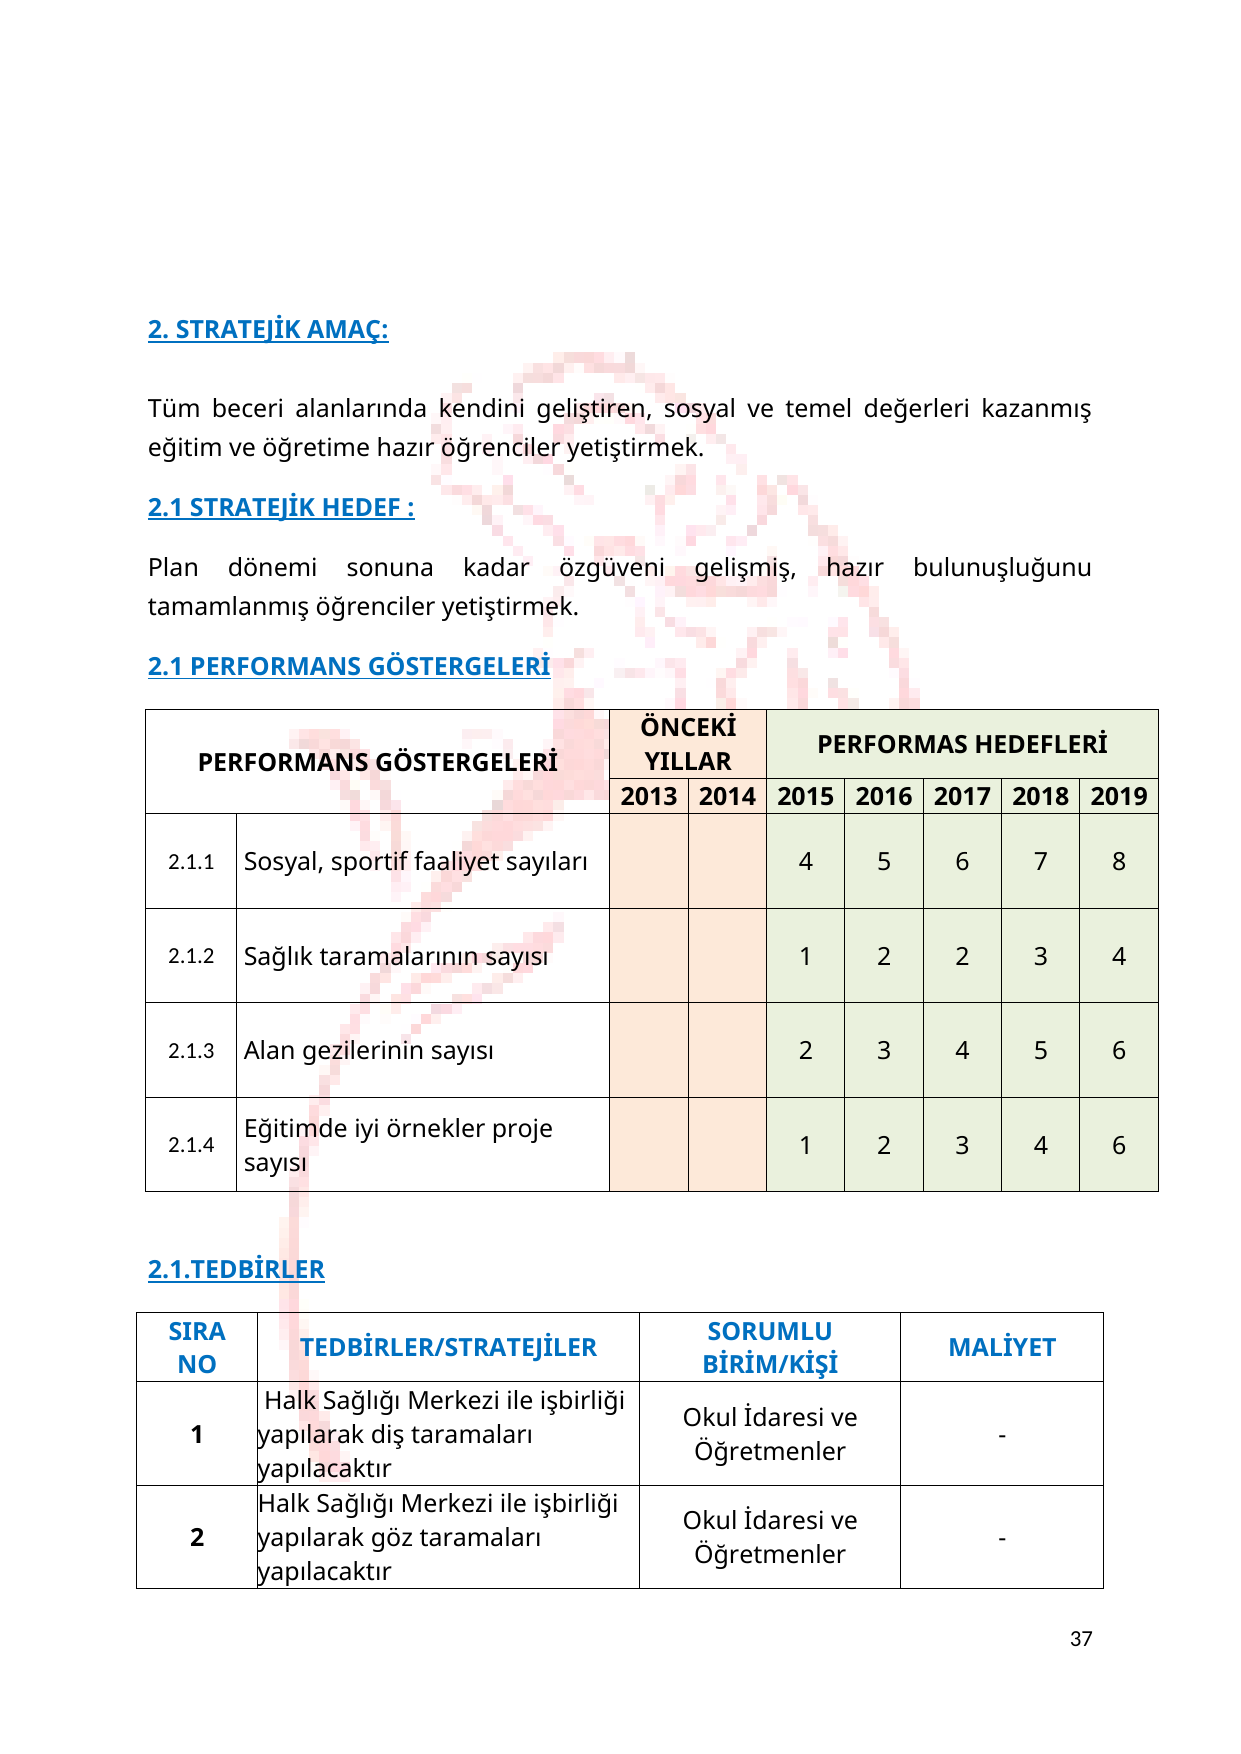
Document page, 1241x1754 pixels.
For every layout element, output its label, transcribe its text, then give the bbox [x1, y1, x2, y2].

table_cell 4 [1080, 909, 1158, 1002]
table_cell 2015 [767, 779, 844, 813]
table_cell 2 [924, 909, 1001, 1002]
table_cell 7 [1002, 814, 1079, 908]
text Tüm beceri alanlarında kendini geliştiren, sosyal ve temel değerleri kazanmış eğitim ve öğretime hazır öğrenciler yetiştirmek. [148, 391, 1093, 464]
table_cell 1 [137, 1382, 257, 1484]
table_cell Okul İdaresi ve Öğretmenler [640, 1486, 900, 1588]
table_cell [610, 909, 688, 1002]
table_cell 6 [924, 814, 1001, 908]
table_cell 4 [767, 814, 844, 908]
table_cell [610, 1098, 688, 1191]
table_cell 2014 [689, 779, 766, 813]
table_header SORUMLU BİRİM/KİŞİ [640, 1313, 900, 1381]
table_cell 2.1.4 [146, 1098, 236, 1191]
table_cell [689, 909, 766, 1002]
table_header PERFORMAS HEDEFLERİ [767, 710, 1158, 778]
table_cell 2013 [610, 779, 688, 813]
table_cell [610, 1003, 688, 1097]
table_cell 3 [845, 1003, 923, 1097]
text 2.1 PERFORMANS GÖSTERGELERİ [148, 649, 1093, 683]
table_header SIRA NO [137, 1313, 257, 1381]
table_cell [689, 1003, 766, 1097]
table_cell [689, 814, 766, 908]
table_cell 1 [767, 1098, 844, 1191]
table_cell Halk Sağlığı Merkezi ile işbirliği yapılarak göz taramaları yapılacaktır [258, 1486, 639, 1588]
table_cell 3 [924, 1098, 1001, 1191]
table_cell 2.1.1 [146, 814, 236, 908]
table_cell - [901, 1382, 1103, 1484]
table_cell 3 [1002, 909, 1079, 1002]
table_cell 5 [1002, 1003, 1079, 1097]
table_cell 2018 [1002, 779, 1079, 813]
table_cell Okul İdaresi ve Öğretmenler [640, 1382, 900, 1484]
table_header MALİYET [901, 1313, 1103, 1381]
table_cell 2 [845, 1098, 923, 1191]
table_cell Alan gezilerinin sayısı [237, 1003, 609, 1097]
table_cell 2.1.3 [146, 1003, 236, 1097]
table_cell 2.1.2 [146, 909, 236, 1002]
table_cell [689, 1098, 766, 1191]
table_cell 1 [767, 909, 844, 1002]
table_cell Halk Sağlığı Merkezi ile işbirliği yapılarak diş taramaları yapılacaktır [258, 1382, 639, 1484]
table_cell Sosyal, sportif faaliyet sayıları [237, 814, 609, 908]
table_header PERFORMANS GÖSTERGELERİ [146, 710, 609, 813]
text 2. STRATEJİK AMAÇ: [148, 312, 1093, 346]
table_cell 5 [845, 814, 923, 908]
table_cell 2 [137, 1486, 257, 1588]
table_header TEDBİRLER/STRATEJİLER [258, 1313, 639, 1381]
text 2.1.TEDBİRLER [148, 1252, 1093, 1286]
table_cell [610, 814, 688, 908]
table_cell 6 [1080, 1098, 1158, 1191]
table_cell 2 [767, 1003, 844, 1097]
text 2.1 STRATEJİK HEDEF : [148, 490, 1093, 524]
table_cell 2019 [1080, 779, 1158, 813]
table_cell 4 [924, 1003, 1001, 1097]
text Plan dönemi sonuna kadar özgüveni gelişmiş, hazır bulunuşluğunu tamamlanmış öğrenciler yetiştirmek. [148, 550, 1093, 623]
table_cell Sağlık taramalarının sayısı [237, 909, 609, 1002]
table_cell 2016 [845, 779, 923, 813]
table_cell 4 [1002, 1098, 1079, 1191]
table_cell 2 [845, 909, 923, 1002]
table_cell Eğitimde iyi örnekler proje sayısı [237, 1098, 609, 1191]
table_cell 8 [1080, 814, 1158, 908]
table_cell 2017 [924, 779, 1001, 813]
table_cell - [901, 1486, 1103, 1588]
table_cell 6 [1080, 1003, 1158, 1097]
table_header ÖNCEKİ YILLAR [610, 710, 766, 778]
